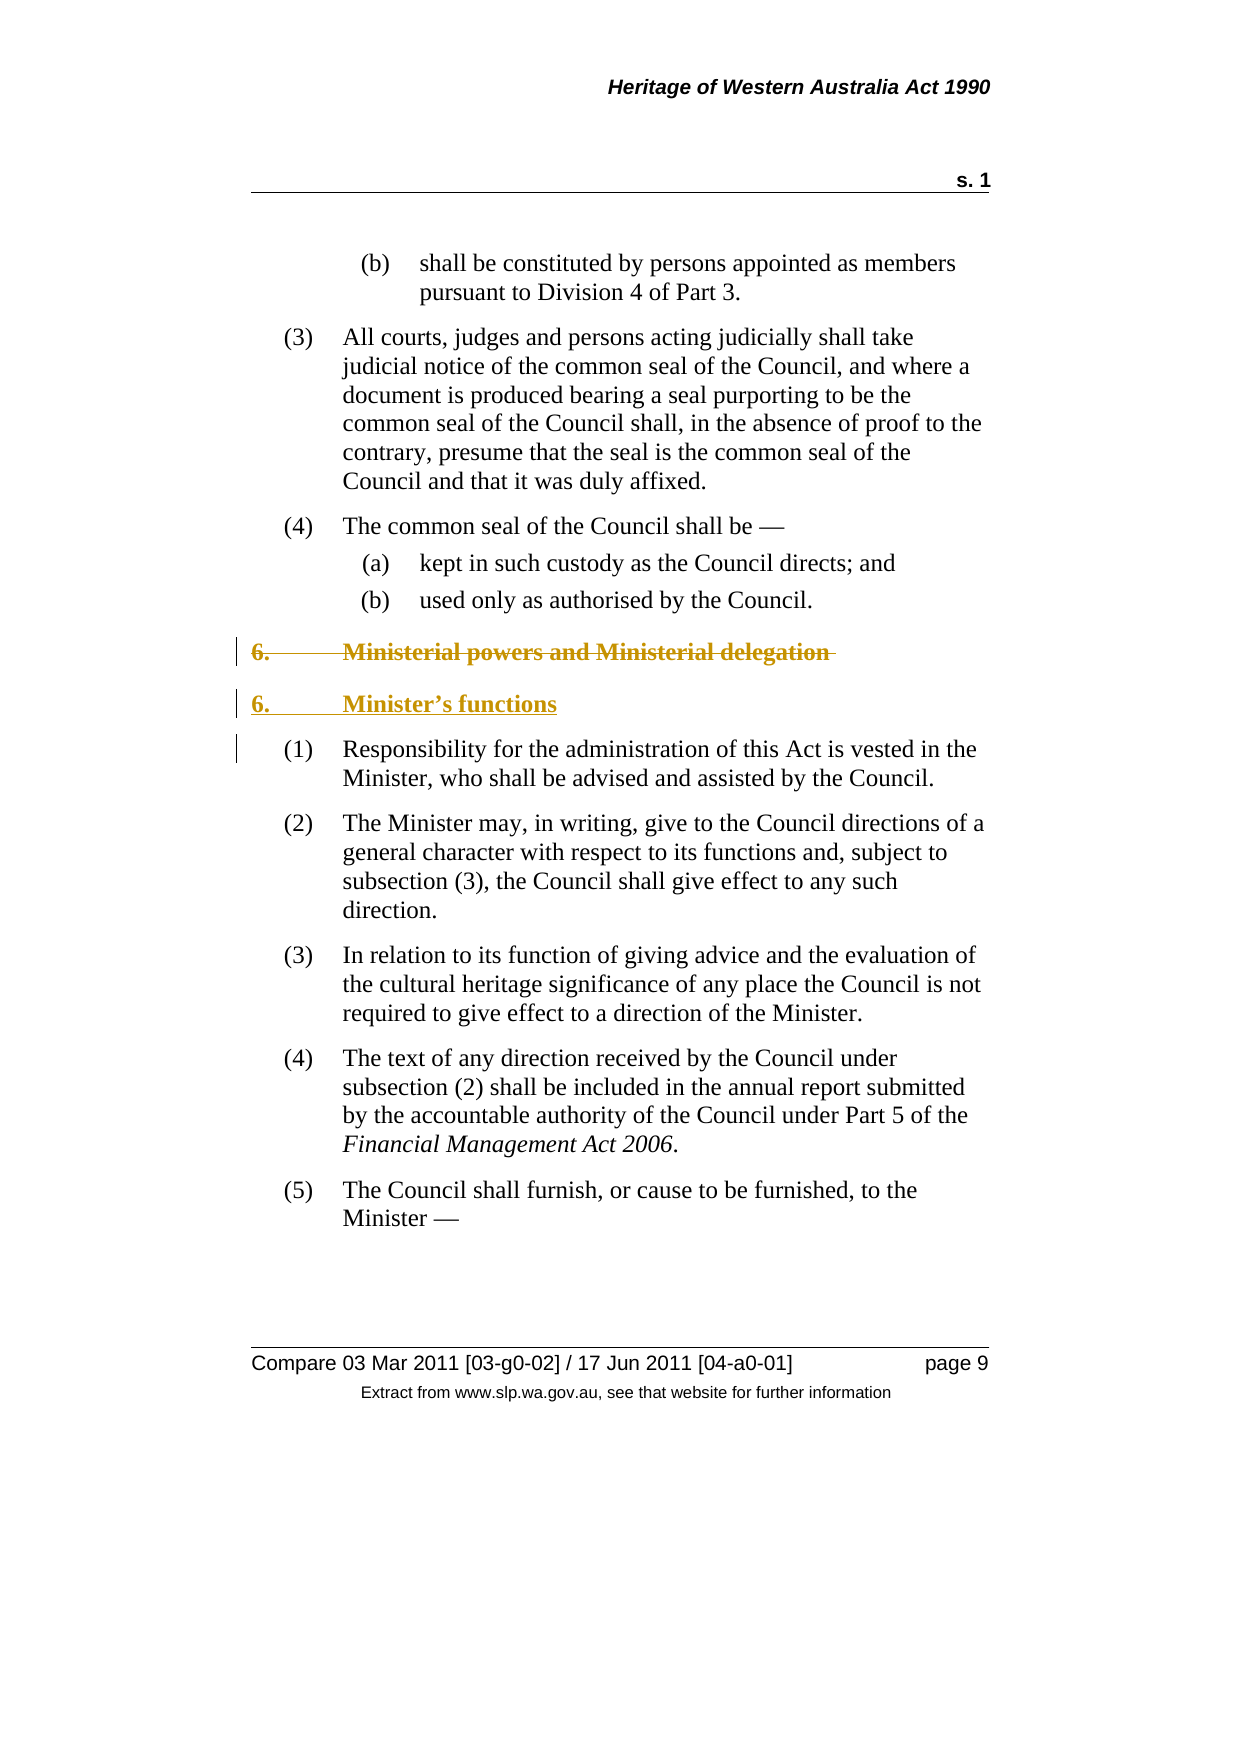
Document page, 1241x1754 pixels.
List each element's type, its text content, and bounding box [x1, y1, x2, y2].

text (a) kept in such custody as the Council directs; and [251, 548, 989, 577]
text (1) Responsibility for the administration of this Act is vested in the Minister, who shall be advised and assisted by the Council. [251, 734, 989, 792]
text (2) The Minister may, in writing, give to the Council directions of a general character with respect to its functions and, subject to subsection (3), the Council shall give effect to any such direction. [251, 808, 989, 923]
text (3) All courts, judges and persons acting judicially shall take judicial notice of the common seal of the Council, and where a document is produced bearing a seal purporting to be the common seal of the Council shall, in the absence of proof to the contrary, presume that the seal is the common seal of the Council and that it was duly affixed. [251, 322, 989, 495]
text (4) The common seal of the Council shall be — [251, 511, 989, 540]
text (4) The text of any direction received by the Council under subsection (2) shall be included in the annual report submitted by the accountable authority of the Council under Part 5 of the Financial Management Act 2006. [251, 1043, 989, 1158]
text (b) shall be constituted by persons appointed as members pursuant to Division 4 of Part 3. [251, 248, 989, 306]
text (b) used only as authorised by the Council. [251, 586, 989, 614]
text (5) The Council shall furnish, or cause to be furnished, to the Minister — [251, 1175, 989, 1232]
text (3) In relation to its function of giving advice and the evaluation of the cultural heritage significance of any place the Council is not required to give effect to a direction of the Minister. [251, 940, 989, 1026]
